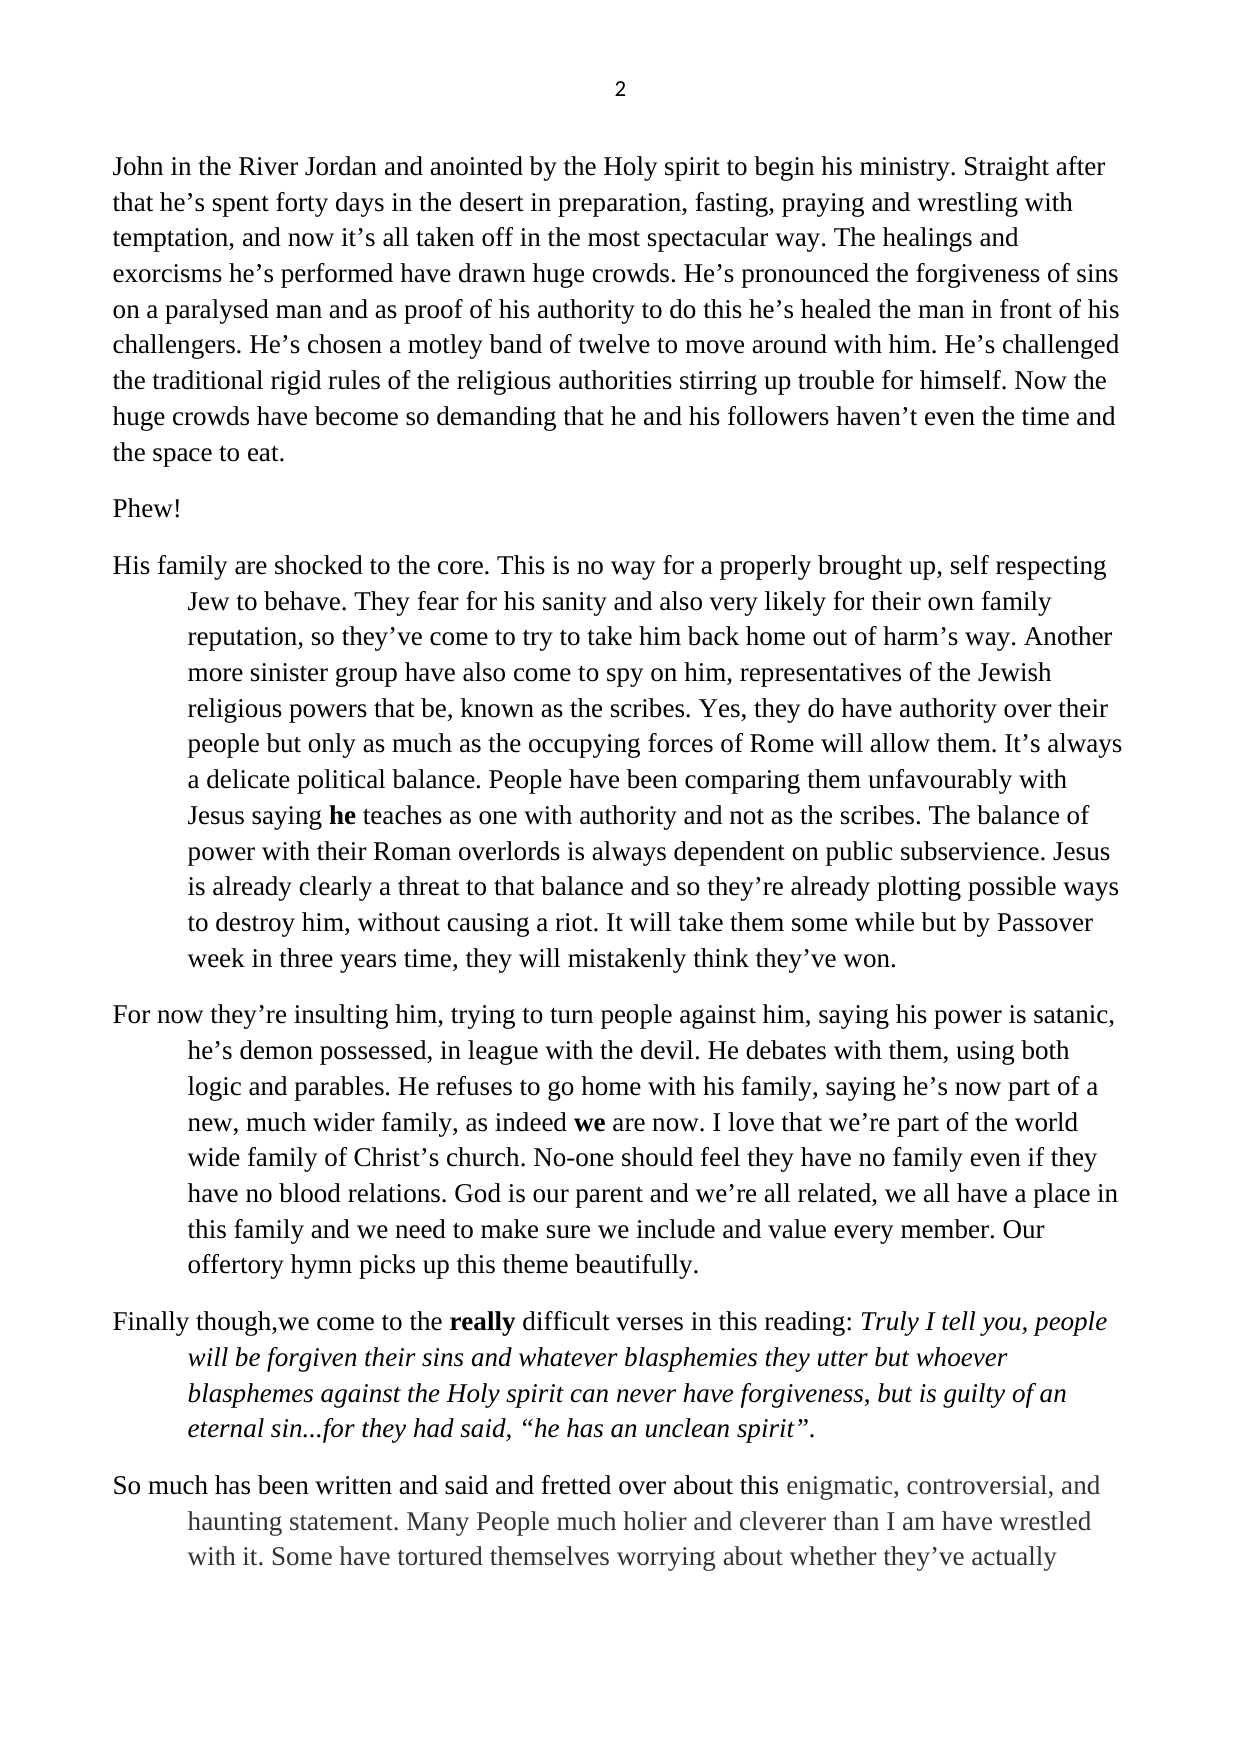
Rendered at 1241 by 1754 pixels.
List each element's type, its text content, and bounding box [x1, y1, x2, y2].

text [112, 150, 1128, 467]
text Phew! [112, 492, 1128, 523]
text His family are shocked to the core. This is no way for a properly brought up, self respecting Jew to behave. They fear for his sanity and also very likely for their own family reputation, so they’ve come to try to take him back home out of harm’s way. Another more sinister group have also come to spy on him, representatives of the Jewish religious powers that be, known as the scribes. Yes, they do have authority over their people but only as much as the occupying forces of Rome will allow them. It’s always a delicate political balance. People have been comparing them unfavourably with Jesus saying he teaches as one with authority and not as the scribes. The balance of power with their Roman overlords is always dependent on public subservience. Jesus is already clearly a threat to that balance and so they’re already plotting possible ways to destroy him, without causing a riot. It will take them some while but by Passover week in three years time, they will mistakenly think they’ve won. [112, 549, 1128, 973]
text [112, 1469, 1128, 1572]
text For now they’re insulting him, trying to turn people against him, saying his power is satanic, he’s demon possessed, in league with the devil. He debates with them, using both logic and parables. He refuses to go home with his family, saying he’s now part of a new, much wider family, as indeed we are now. I love that we’re part of the world wide family of Christ’s church. No-one should feel they have no family even if they have no blood relations. God is our parent and we’re all related, we all have a place in this family and we need to make sure we include and value every member. Our offertory hymn picks up this theme beautifully. [112, 998, 1128, 1280]
text Finally though,we come to the really difficult verses in this reading: Truly I tell you, people will be forgiven their sins and whatever blasphemies they utter but whoever blasphemes against the Holy spirit can never have forgiveness, but is guilty of an eternal sin...for they had said, “he has an unclean spirit”. [112, 1305, 1128, 1443]
